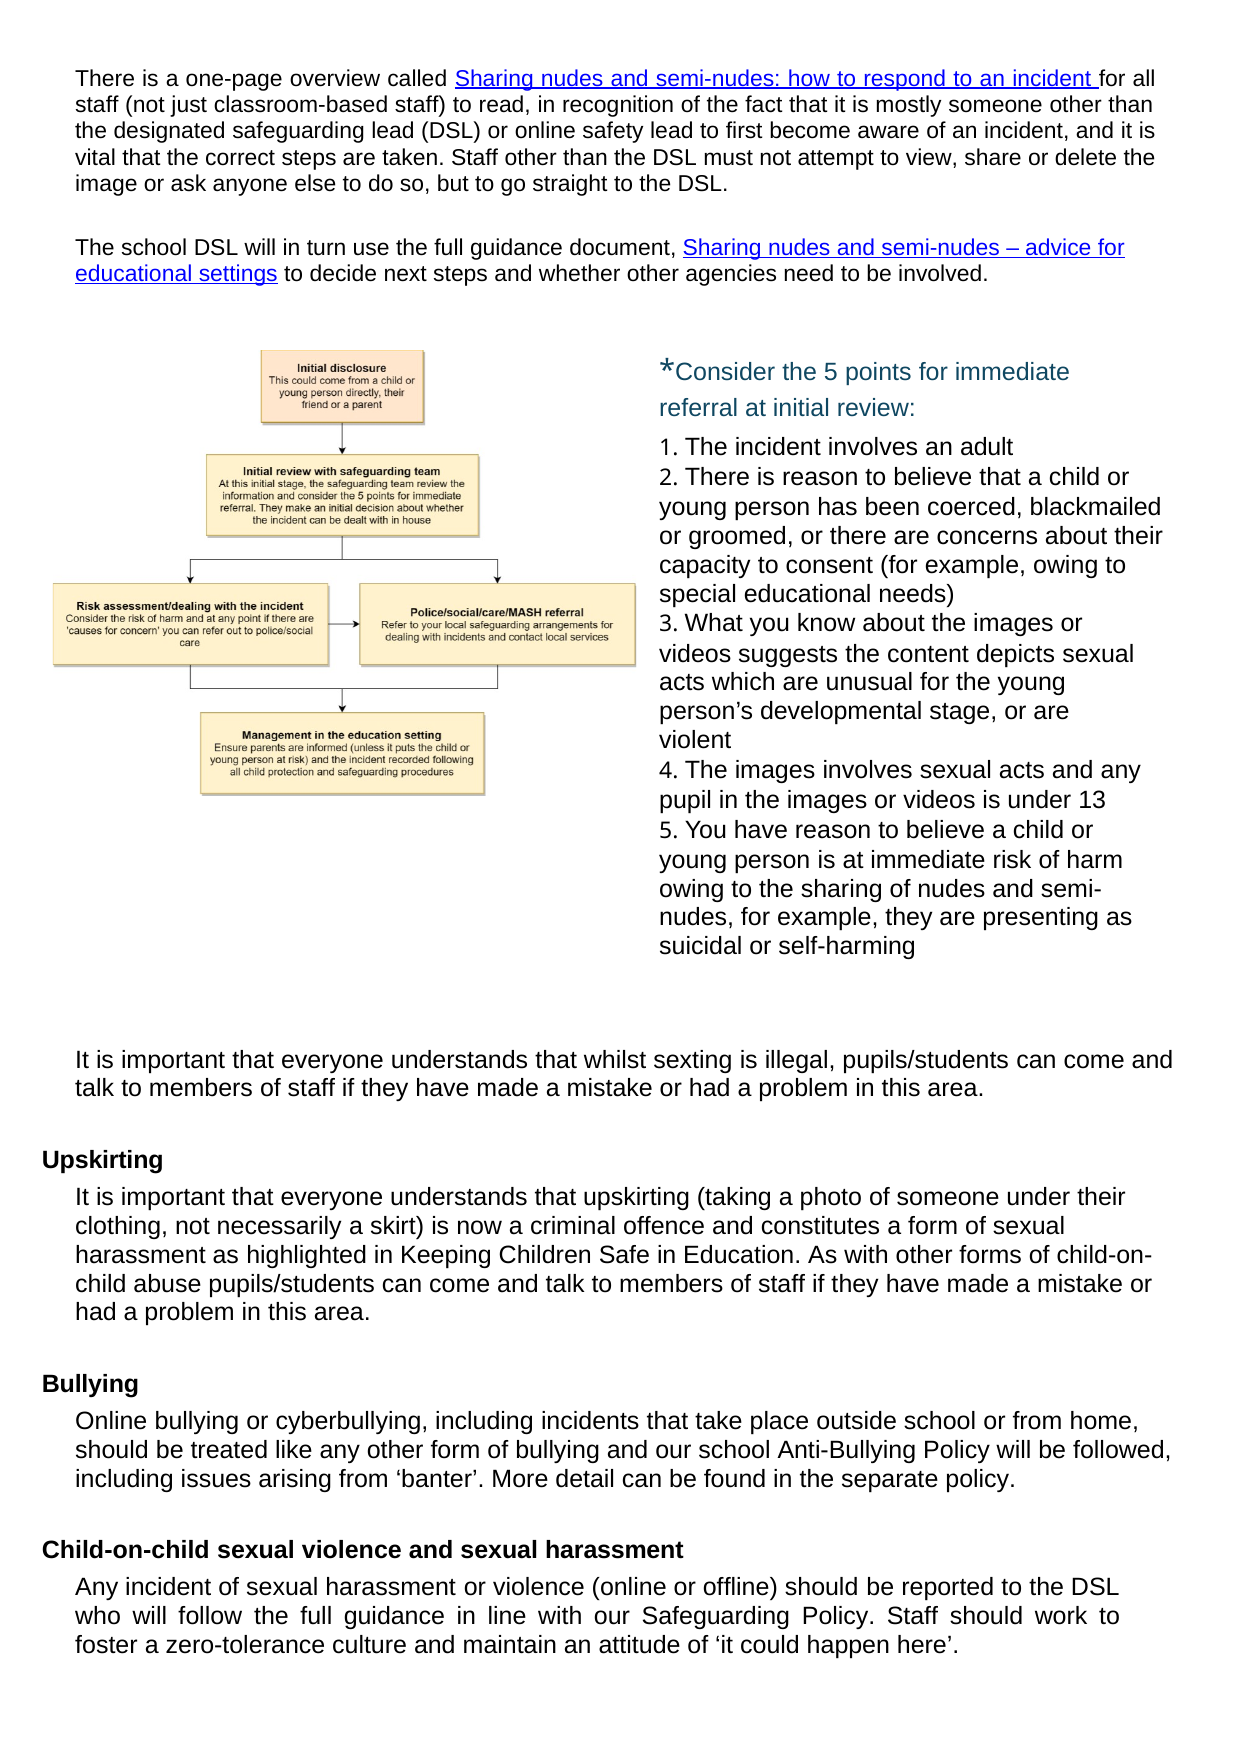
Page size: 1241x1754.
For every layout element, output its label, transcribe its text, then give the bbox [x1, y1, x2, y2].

text The school DSL will in turn use the full guidance document, Sharing nudes and semi-nudes – advice for educational settings to decide next steps and whether other agencies need to be involved. [75, 234, 1201, 287]
subtitle Bullying [42, 1371, 1201, 1398]
text It is important that everyone understands that upskirting (taking a photo of someone under their clothing, not necessarily a skirt) is now a criminal offence and constitutes a form of sexual harassment as highlighted in Keeping Children Safe in Education. As with other forms of child-on-child abuse pupils/students can come and talk to members of staff if they have made a mistake or had a problem in this area. [75, 1182, 1163, 1326]
list What you know about the images or videos suggests the content depicts sexual acts which are unusual for the young person’s developmental stage, or are violent [659, 607, 1136, 753]
list The incident involves an adult [659, 435, 1201, 461]
subtitle Upskirting [42, 1148, 1201, 1174]
list There is reason to believe that a child or young person has been coerced, blackmailed or groomed, or there are concerns about their capacity to consent (for example, owing to special educational needs) [659, 461, 1165, 607]
text It is important that everyone understands that whilst sexting is illegal, pupils/students can come and talk to members of staff if they have made a mistake or had a problem in this area. [75, 1044, 1201, 1102]
list You have reason to believe a child or young person is at immediate risk of harm owing to the sharing of nudes and semi-nudes, for example, they are presenting as suicidal or self-harming [659, 814, 1146, 960]
text Online bullying or cyberbullying, including incidents that take place outside school or from home, should be treated like any other form of bullying and our school Anti-Bullying Policy will be followed, including issues arising from ‘banter’. More detail can be found in the separate policy. [75, 1406, 1201, 1492]
text There is a one-page overview called Sharing nudes and semi-nudes: how to respond to an incident for all staff (not just classroom-based staff) to read, in recognition of the fact that it is mostly someone other than the designated safeguarding lead (DSL) or online safety lead to first become aware of an incident, and it is vital that the correct steps are taken. Staff other than the DSL must not attempt to view, share or delete the image or ask anyone else to do so, but to go straight to the DSL. [75, 64, 1155, 196]
picture [52, 350, 637, 796]
text Any incident of sexual harassment or violence (online or offline) should be reported to the DSL who will follow the full guidance in line with our Safeguarding Policy. Staff should work to foster a zero-tolerance culture and maintain an attitude of ‘it could happen here’. [75, 1572, 1120, 1658]
subtitle Child-on-child sexual violence and sexual harassment [42, 1538, 1201, 1564]
subtitle *Consider the 5 points for immediate referral at initial review: [659, 349, 1156, 422]
list The images involves sexual acts and any pupil in the images or videos is under 13 [659, 754, 1157, 814]
